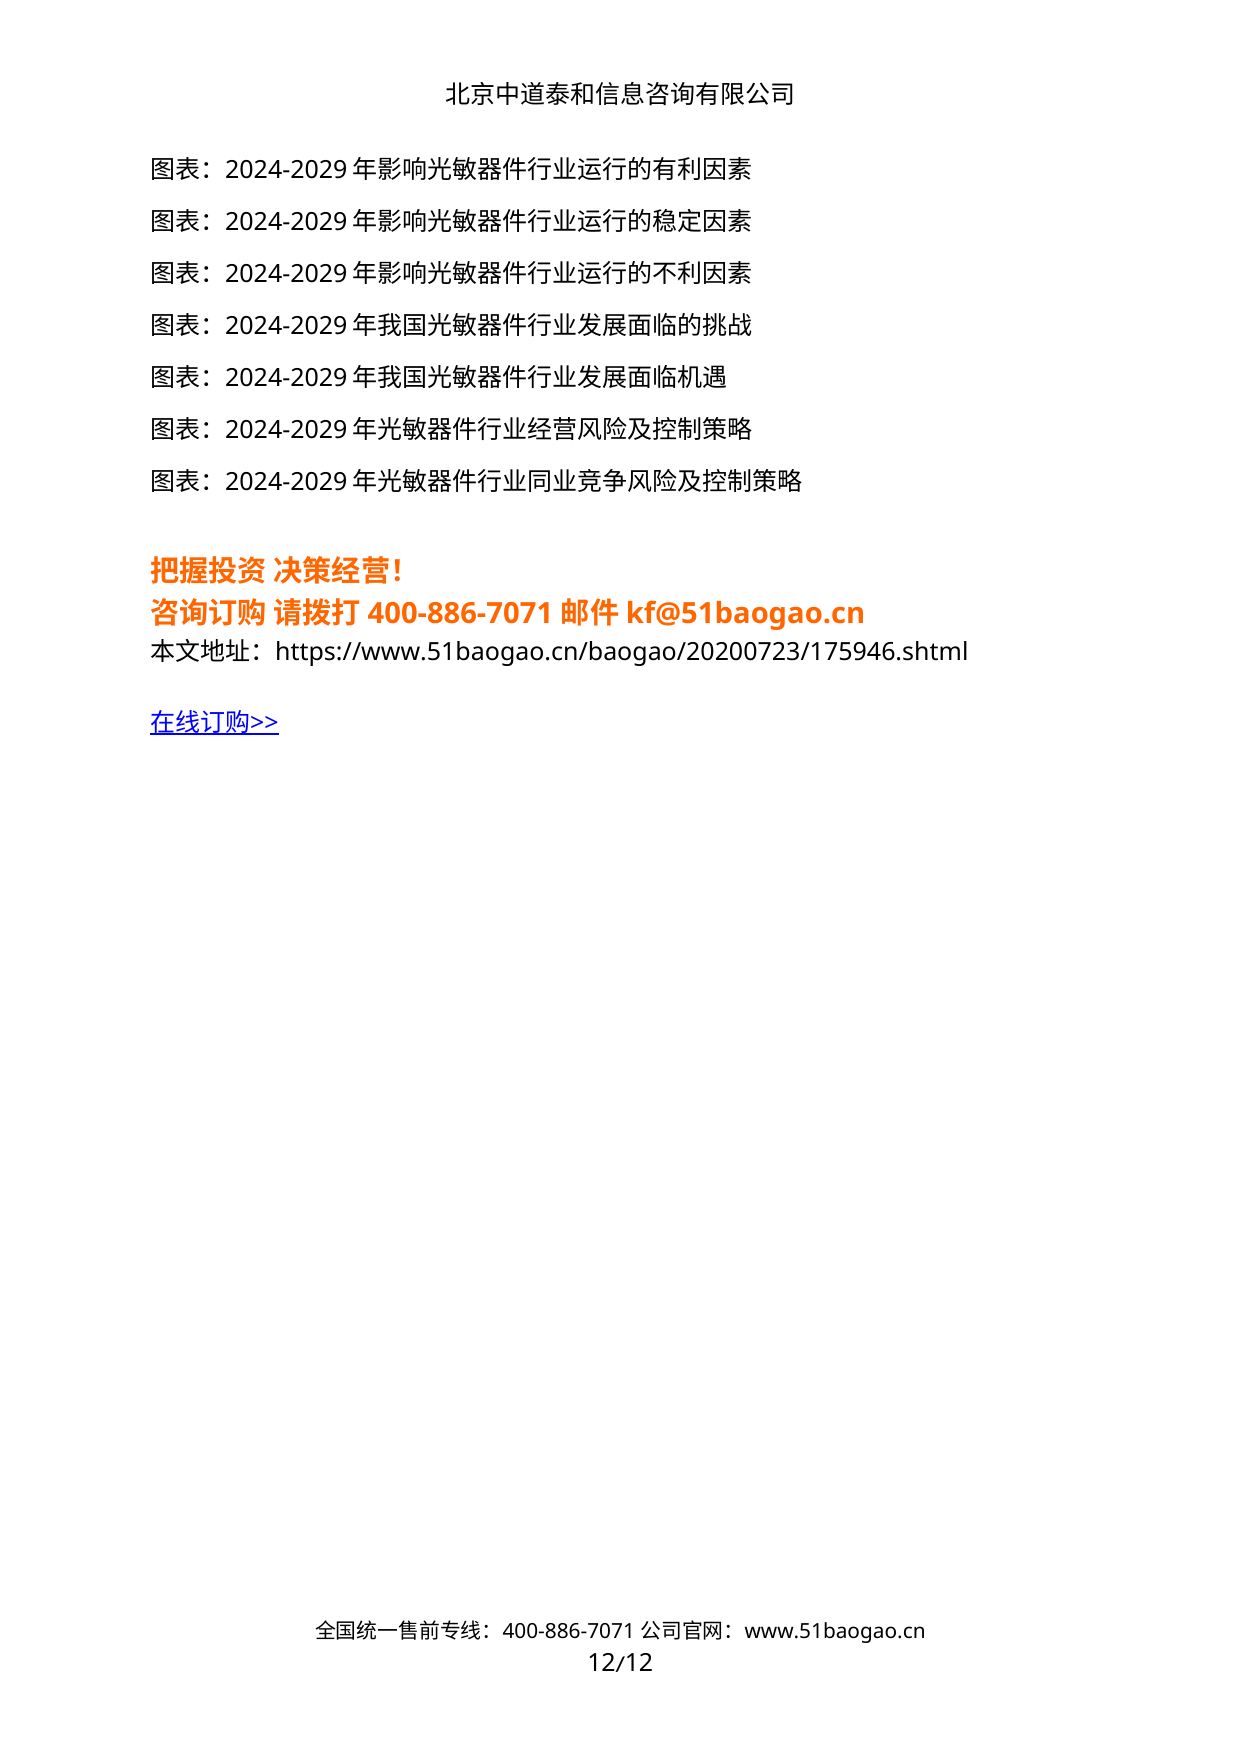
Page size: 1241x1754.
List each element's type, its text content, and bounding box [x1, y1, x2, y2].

text 图表：2024-2029年影响光敏器件行业运行的稳定因素 [150, 202, 1090, 238]
text 图表：2024-2029年光敏器件行业经营风险及控制策略 [150, 409, 1090, 446]
text 图表：2024-2029年光敏器件行业同业竞争风险及控制策略 [150, 461, 1090, 497]
text 把握投资 决策经营！咨询订购 请拨打 400-886-7071 邮件 kf@51baogao.cn本文地址：https://www.51baogao.cn/baogao/20200723/175946.shtml [150, 513, 1090, 668]
text 图表：2024-2029年我国光敏器件行业发展面临的挑战 [150, 306, 1090, 342]
text 图表：2024-2029年我国光敏器件行业发展面临机遇 [150, 357, 1090, 394]
text 在线订购>> [150, 668, 1090, 738]
text 图表：2024-2029年影响光敏器件行业运行的不利因素 [150, 254, 1090, 290]
text 图表：2024-2029年影响光敏器件行业运行的有利因素 [150, 150, 1090, 186]
